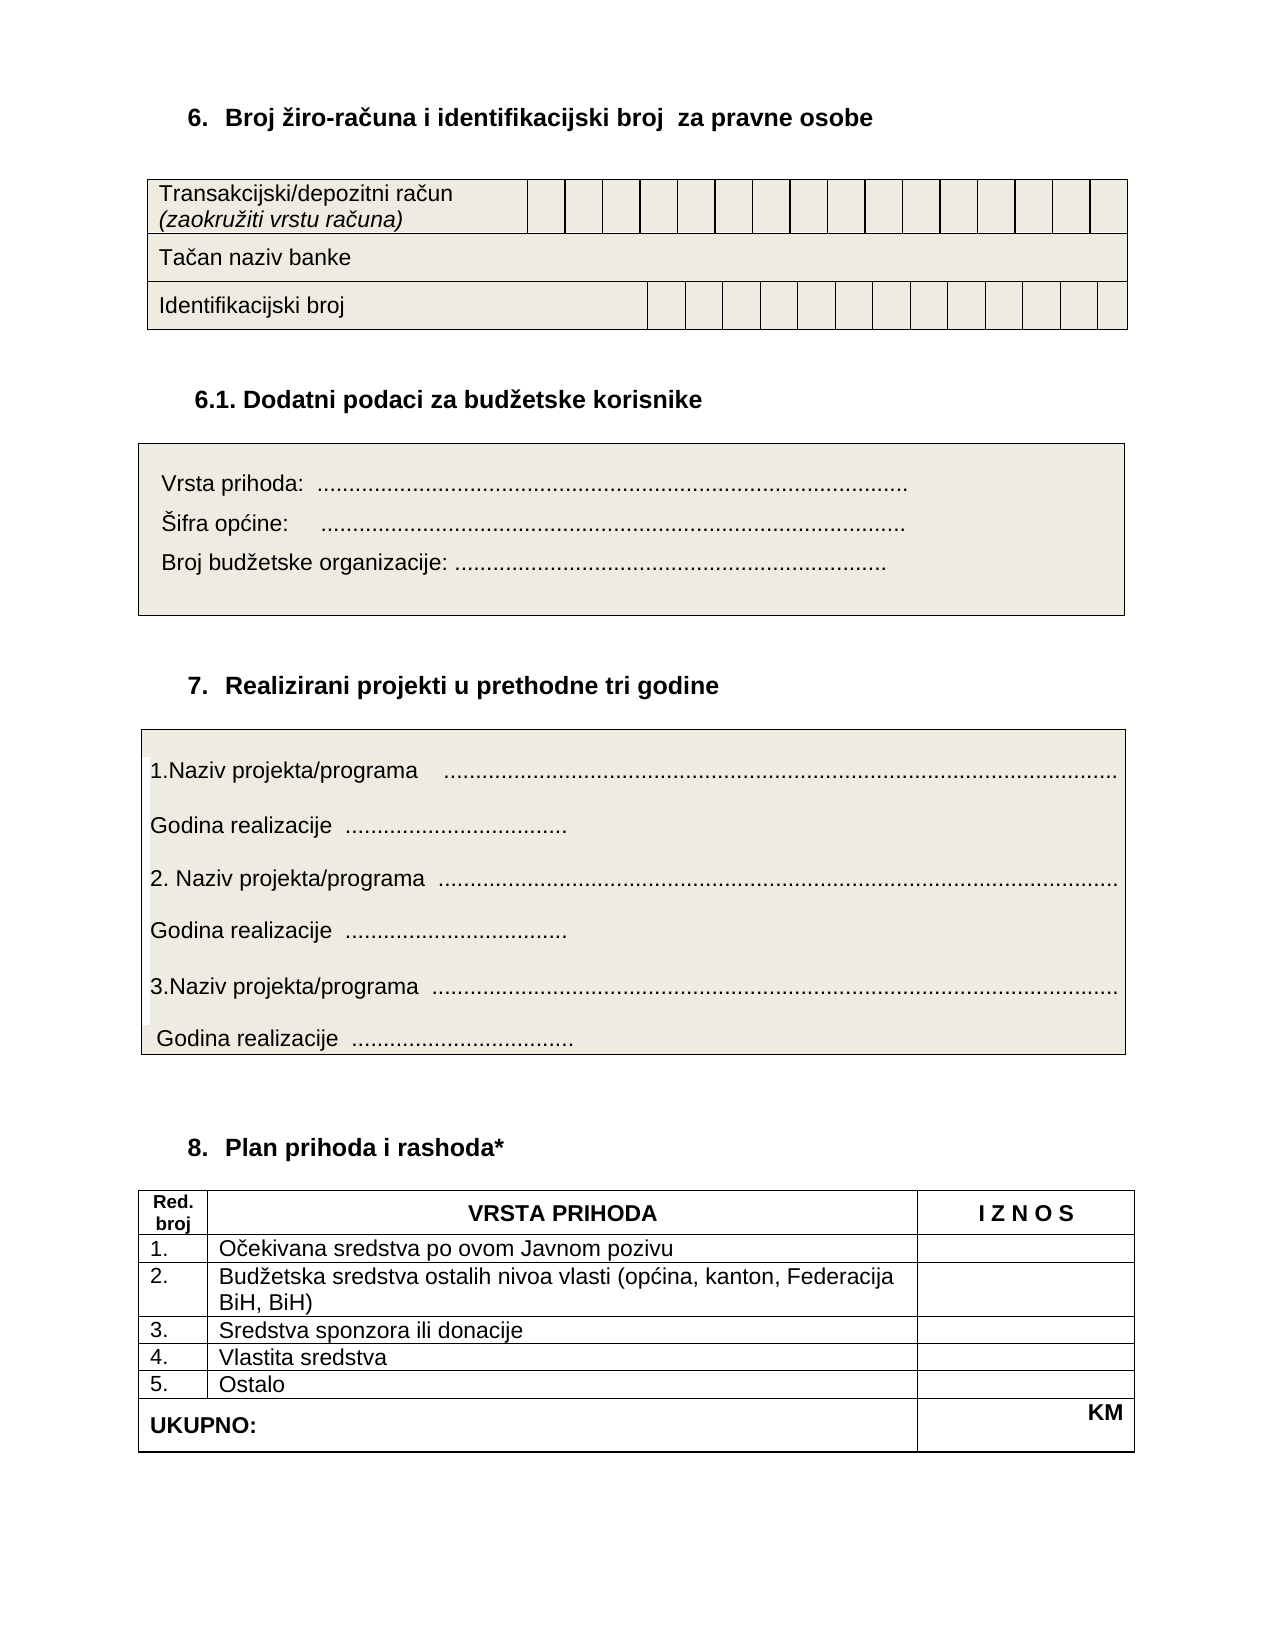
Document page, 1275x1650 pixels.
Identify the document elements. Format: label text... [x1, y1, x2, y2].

table_header [1053, 180, 1089, 232]
table_header [641, 180, 677, 232]
table_header [603, 180, 639, 232]
table_header [1091, 180, 1127, 232]
table_cell [761, 282, 797, 329]
table_header [753, 180, 789, 232]
table_header Vrsta prihoda: ............................................................................................. Šifra općine: ............................................................................................ Broj budžetske organizacije: .................................................................... [139, 444, 1124, 615]
text Godina realizacije ................................... [150, 812, 1125, 838]
table_cell [139, 1263, 207, 1316]
table_cell [1023, 282, 1060, 329]
table_cell [836, 282, 872, 329]
list Plan prihoda i rashoda* [187, 1133, 1125, 1161]
table_cell [1061, 282, 1097, 329]
table_cell [918, 1344, 1134, 1370]
table_cell Identifikacijski broj [148, 282, 647, 329]
table_cell [918, 1263, 1134, 1316]
table_cell [918, 1235, 1134, 1262]
table_cell [918, 1371, 1134, 1398]
table_cell [686, 282, 722, 329]
table_header [528, 180, 564, 232]
table_cell Vlastita sredstva [208, 1344, 917, 1370]
table_header Red. broj [139, 1191, 207, 1234]
table_cell [139, 1317, 207, 1343]
table_cell [139, 1344, 207, 1370]
table_cell [648, 282, 685, 329]
table_cell Sredstva sponzora ili donacije [208, 1317, 917, 1343]
table_header I Z N O S [918, 1191, 1134, 1234]
table_cell [723, 282, 760, 329]
table_cell [139, 1371, 207, 1398]
table_header [1016, 180, 1052, 232]
table_header [978, 180, 1014, 232]
list Broj žiro-računa i identifikacijski broj za pravne osobe [187, 103, 1125, 132]
table_cell [873, 282, 910, 329]
text 1.Naziv projekta/programa .......................................................................................................... [150, 757, 1125, 783]
table_header [828, 180, 864, 232]
table_header [566, 180, 602, 232]
table_header [941, 180, 977, 232]
table_cell Budžetska sredstva ostalih nivoa vlasti (općina, kanton, Federacija BiH, BiH) [208, 1263, 917, 1316]
table_cell Očekivana sredstva po ovom Javnom pozivu [208, 1235, 917, 1262]
table_header VRSTA PRIHODA [208, 1191, 917, 1234]
text Godina realizacije ................................... [142, 1022, 1125, 1054]
table_header [866, 180, 902, 232]
text 6.1. Dodatni podaci za budžetske korisnike [150, 385, 1125, 414]
table_header [716, 180, 752, 232]
table_cell [918, 1317, 1134, 1343]
table_header [791, 180, 827, 232]
text Godina realizacije ................................... [150, 917, 1125, 944]
table_header [903, 180, 939, 232]
table_cell Tačan naziv banke [148, 234, 1127, 281]
list Realizirani projekti u prethodne tri godine [187, 671, 1125, 700]
table_cell KM [918, 1399, 1134, 1451]
table_header Transakcijski/depozitni račun (zaokružiti vrstu računa) [148, 180, 527, 232]
table_cell [1098, 282, 1127, 329]
text 2. Naziv projekta/programa ........................................................................................................... [150, 865, 1125, 891]
table_cell [139, 1235, 207, 1262]
text 3.Naziv projekta/programa ............................................................................................................ [150, 973, 1125, 999]
table_cell UKUPNO: [139, 1399, 917, 1451]
table_cell [986, 282, 1022, 329]
table_cell [911, 282, 947, 329]
table_cell [798, 282, 835, 329]
table_header [678, 180, 714, 232]
table_cell Ostalo [208, 1371, 917, 1398]
table_cell [948, 282, 985, 329]
